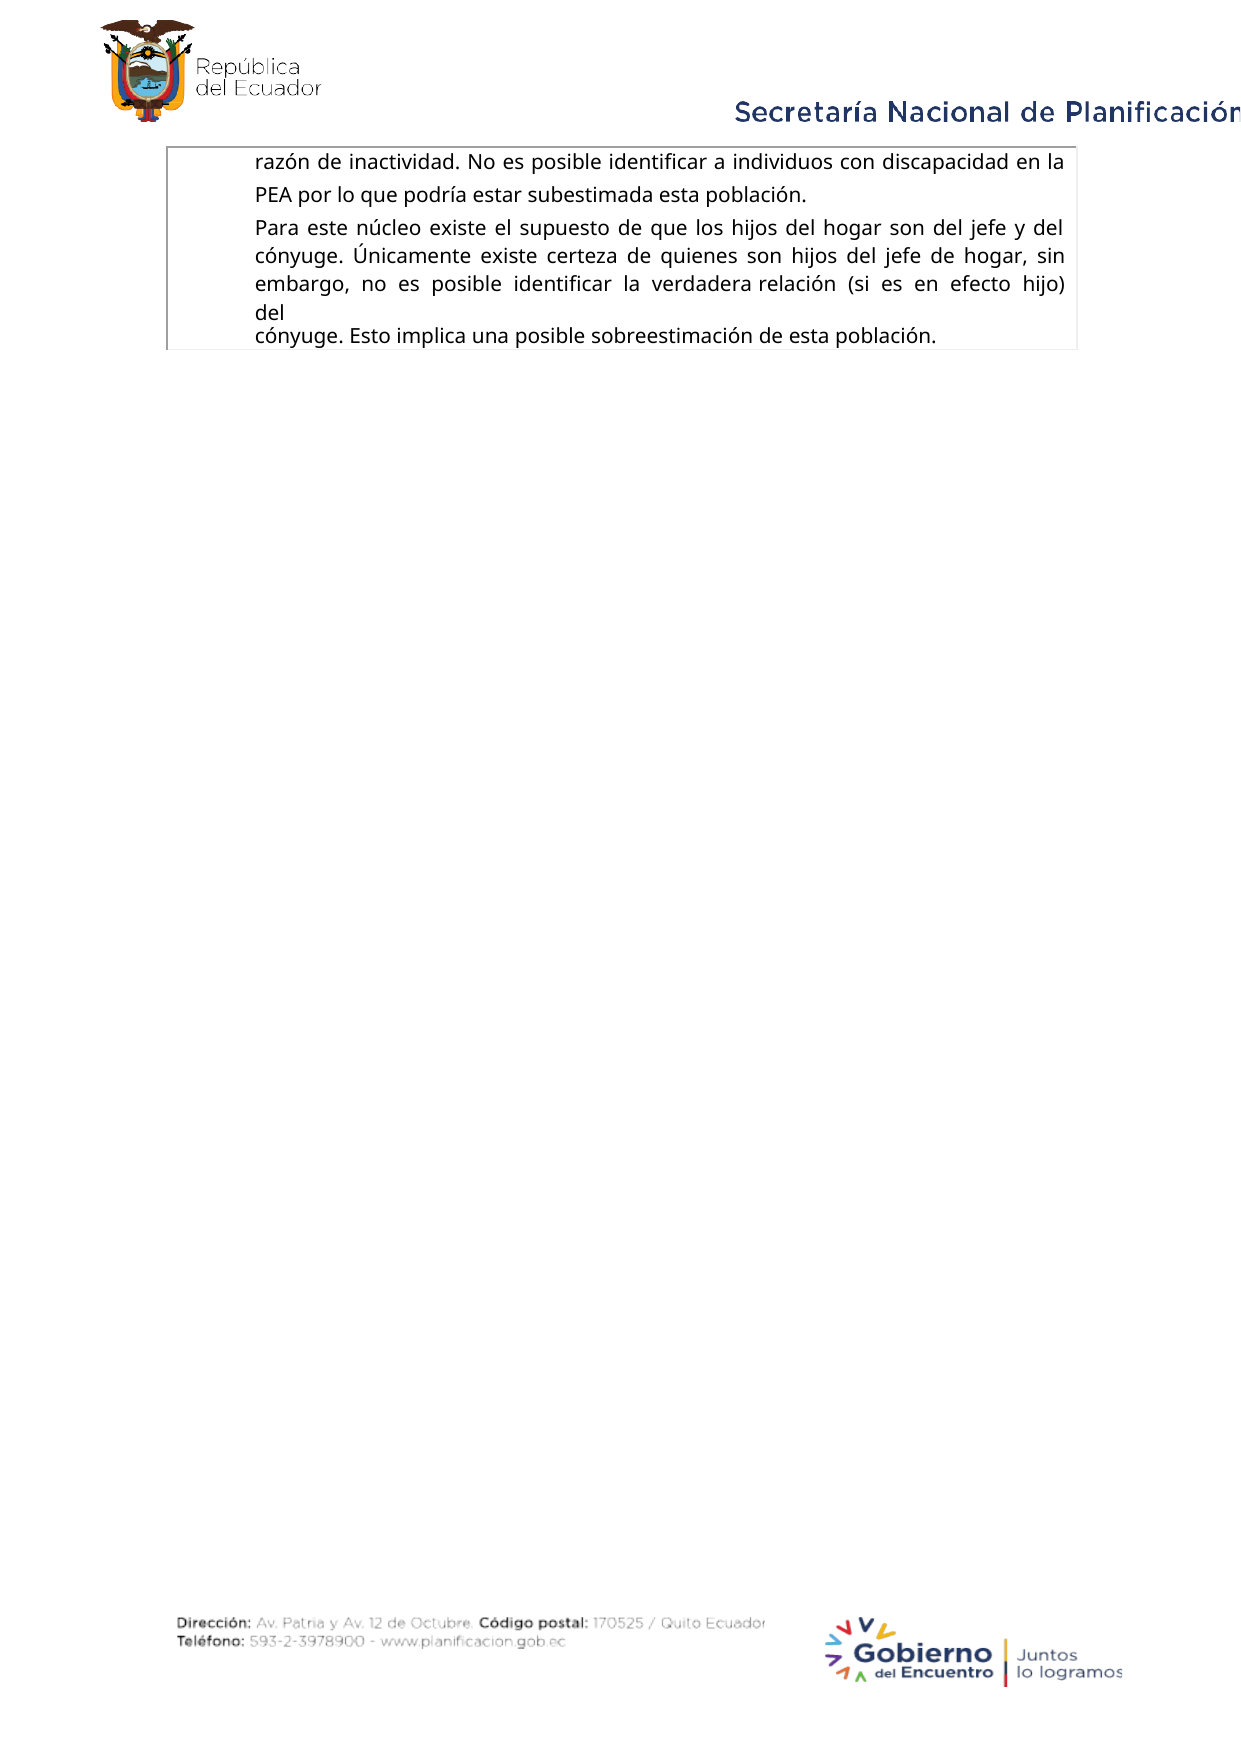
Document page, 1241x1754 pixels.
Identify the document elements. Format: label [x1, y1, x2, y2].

picture [1135, 101, 1150, 122]
picture [100, 20, 322, 122]
picture [1067, 101, 1082, 122]
picture [1093, 106, 1106, 122]
picture [1211, 101, 1227, 122]
picture [889, 101, 906, 122]
picture [855, 101, 876, 122]
picture [1154, 106, 1183, 122]
picture [970, 106, 984, 122]
table_cell [168, 148, 1076, 348]
picture [1186, 106, 1200, 122]
picture [826, 106, 839, 122]
picture [786, 102, 823, 122]
picture [927, 106, 941, 122]
picture [951, 106, 967, 122]
picture [177, 1617, 765, 1649]
picture [1021, 101, 1036, 122]
picture [1110, 106, 1124, 122]
picture [1040, 106, 1054, 122]
picture [825, 1617, 1123, 1687]
picture [735, 101, 750, 122]
picture [752, 106, 767, 122]
picture [769, 106, 783, 122]
picture [987, 106, 1001, 122]
picture [910, 106, 923, 122]
